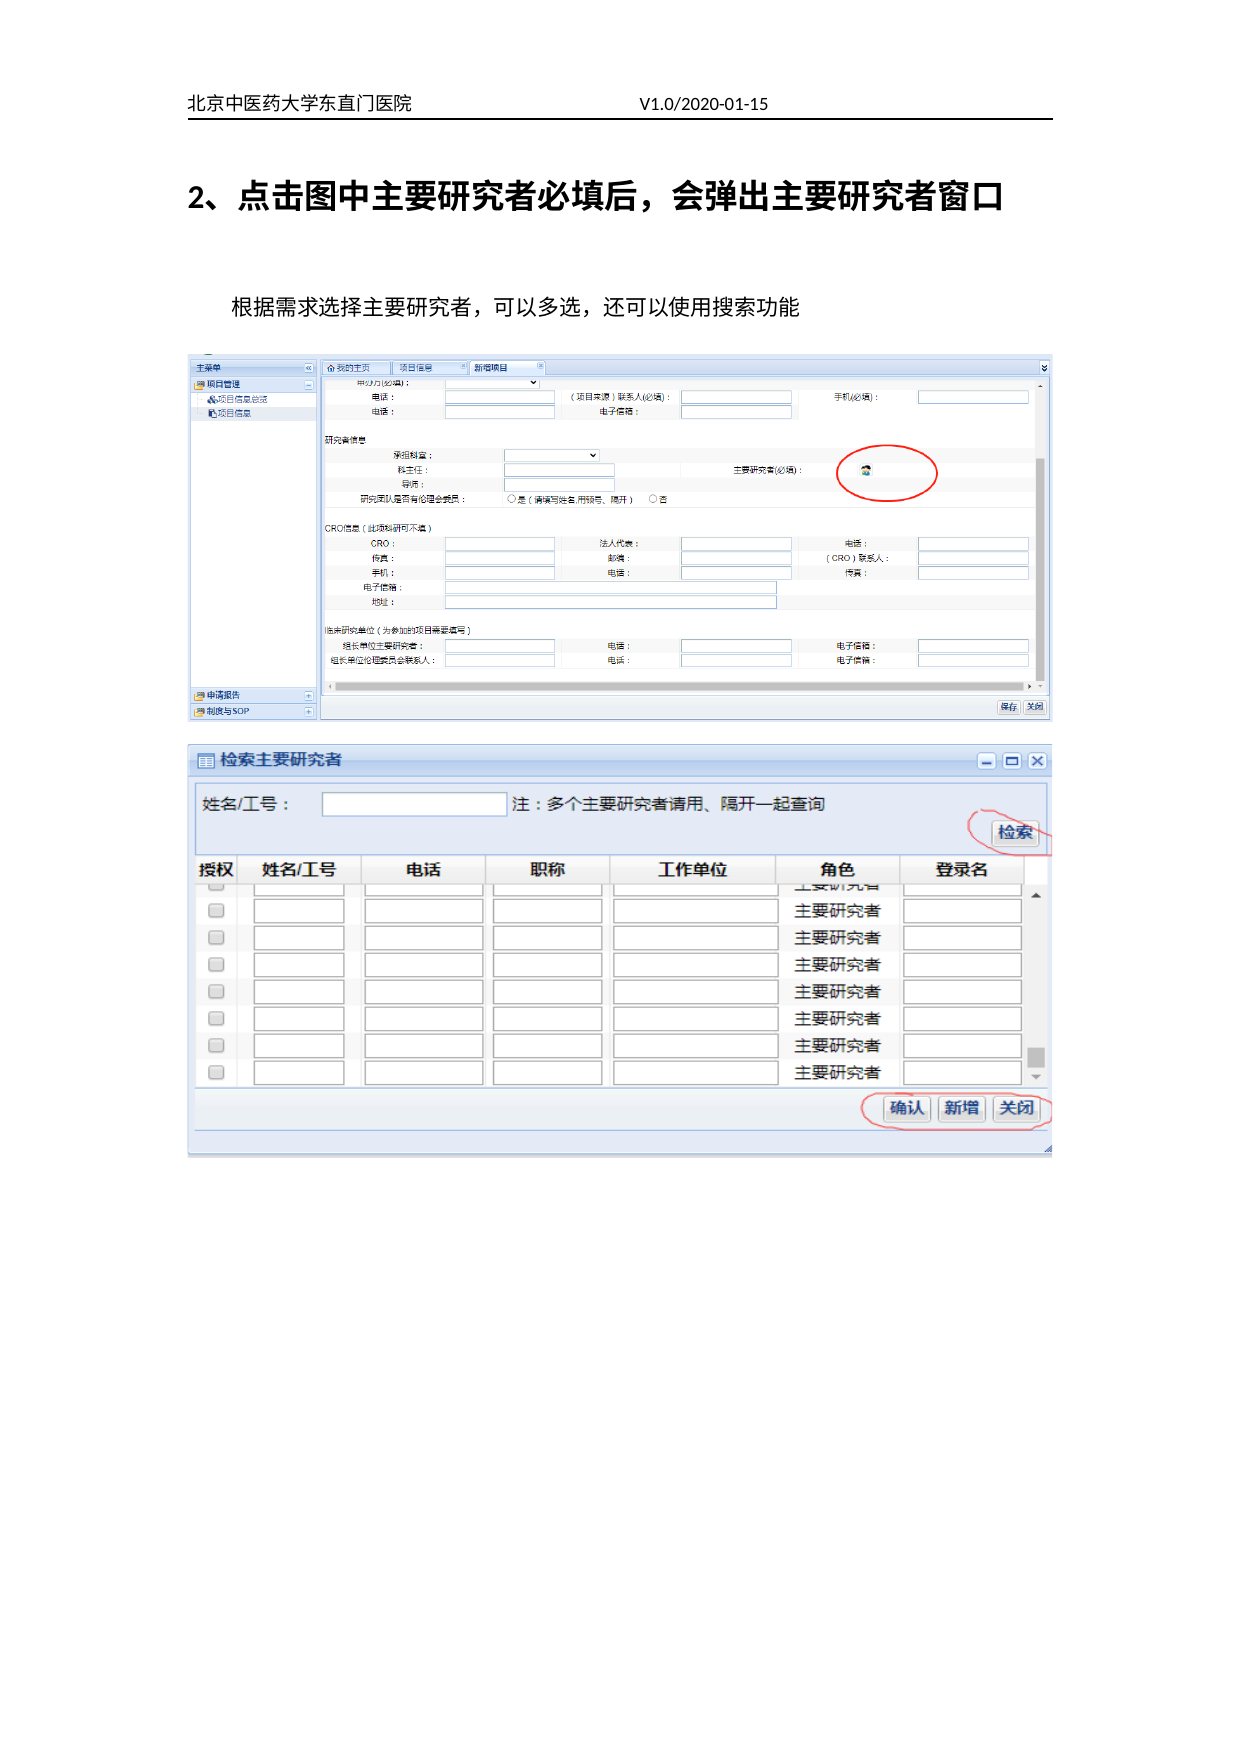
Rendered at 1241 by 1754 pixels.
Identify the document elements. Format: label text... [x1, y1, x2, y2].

picture [187, 354, 1053, 722]
subtitle 2、点击图中主要研究者必填后，会弹出主要研究者窗口 [187, 162, 1053, 227]
picture [187, 744, 1053, 1158]
text 根据需求选择主要研究者，可以多选，还可以使用搜索功能 [187, 289, 1053, 322]
